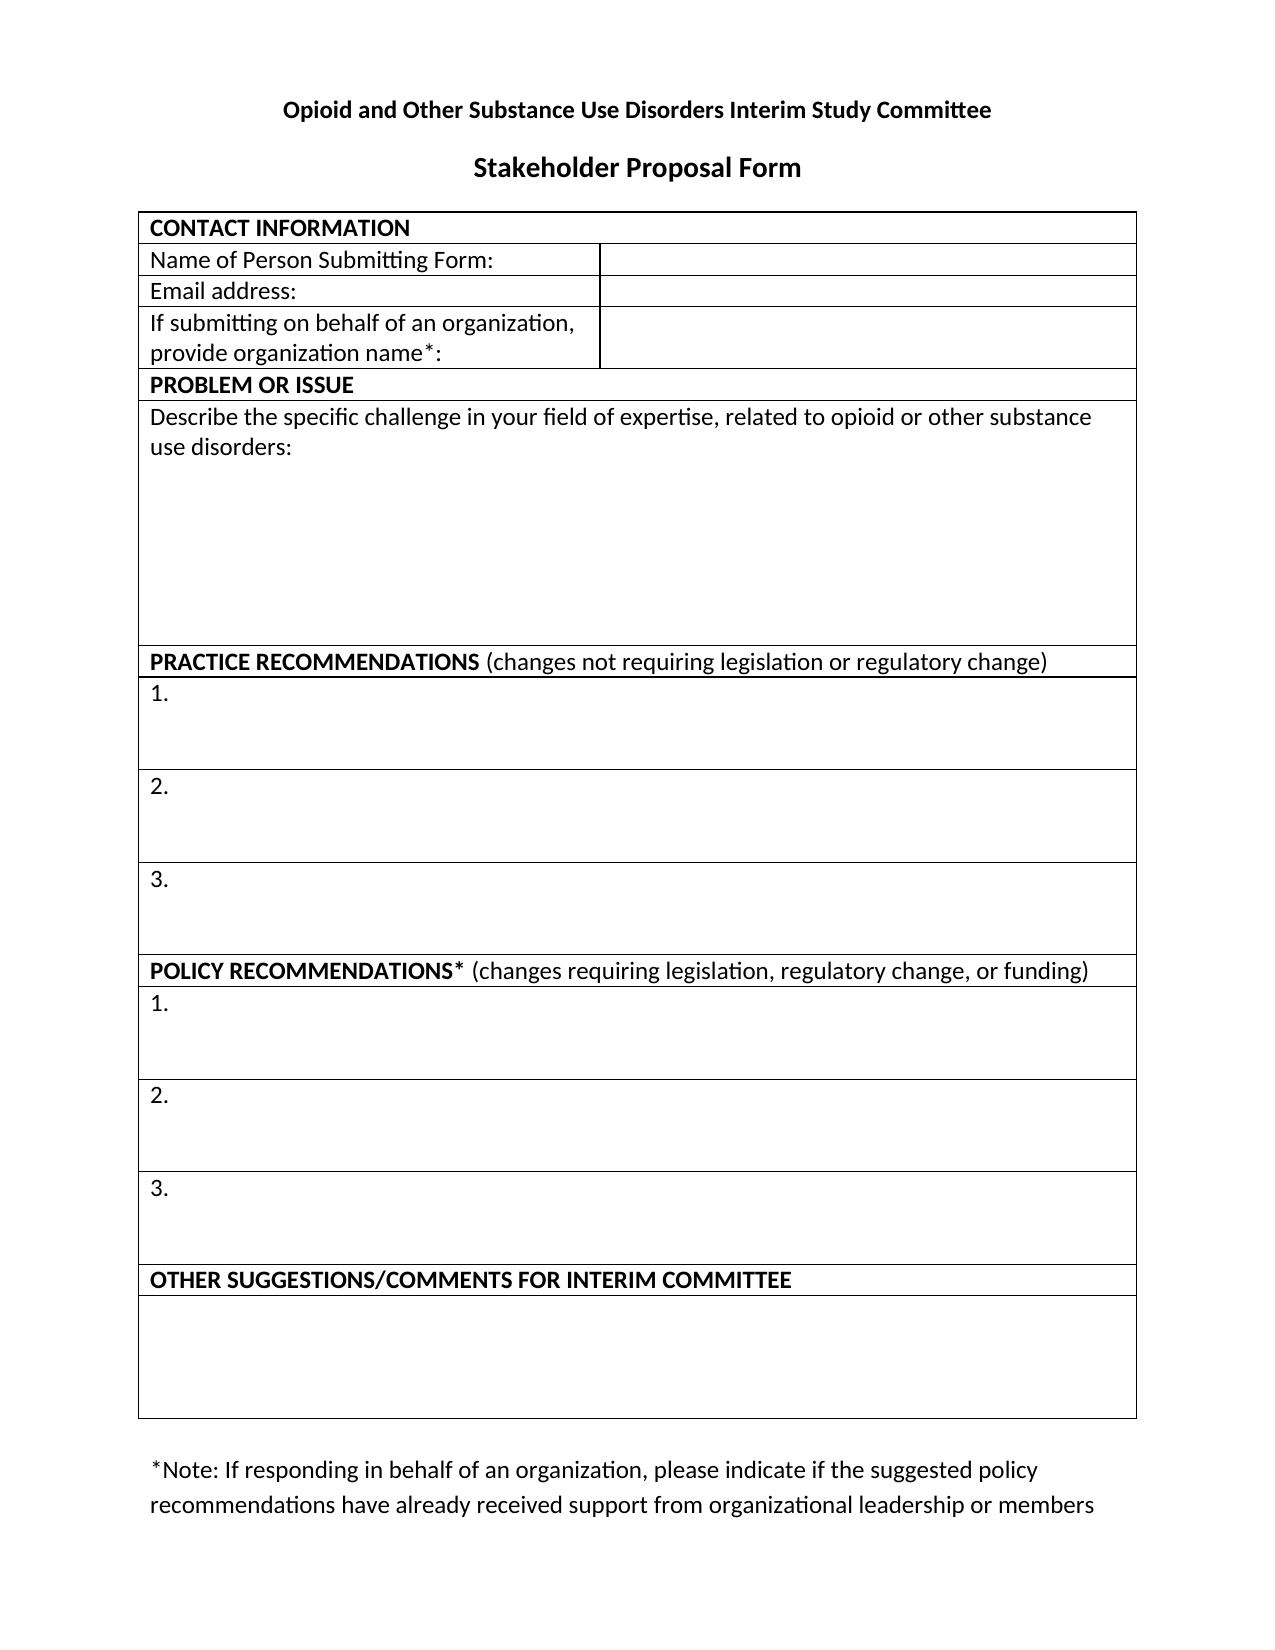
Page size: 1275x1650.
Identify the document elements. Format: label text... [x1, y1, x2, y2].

table_header CONTACT INFORMATION [139, 213, 1136, 243]
table_cell [601, 276, 1136, 306]
table_cell 3. [139, 863, 1136, 954]
text Stakeholder Proposal Form [150, 149, 1125, 185]
table_cell POLICY RECOMMENDATIONS* (changes requiring legislation, regulatory change, or funding) [139, 955, 1136, 986]
table_cell 2. [139, 770, 1136, 862]
table_cell [139, 1296, 1136, 1418]
table_cell PROBLEM OR ISSUE [139, 369, 1136, 400]
table_cell Email address: [139, 276, 599, 306]
table_cell If submitting on behalf of an organization, provide organization name*: [139, 307, 599, 368]
table_cell 3. [139, 1172, 1136, 1264]
text *Note: If responding in behalf of an organization, please indicate if the suggested policy recommendations have already received support from organizational leadership or members [150, 1419, 1125, 1520]
table_cell Describe the specific challenge in your field of expertise, related to opioid or other substance use disorders: [139, 401, 1136, 645]
text Opioid and Other Substance Use Disorders Interim Study Committee [150, 94, 1125, 124]
table_cell 1. [139, 678, 1136, 769]
table_cell PRACTICE RECOMMENDATIONS (changes not requiring legislation or regulatory change) [139, 646, 1136, 676]
table_cell [601, 307, 1136, 368]
table_cell [601, 244, 1136, 274]
table_cell OTHER SUGGESTIONS/COMMENTS FOR INTERIM COMMITTEE [139, 1265, 1136, 1295]
table_cell 2. [139, 1080, 1136, 1171]
table_cell 1. [139, 987, 1136, 1078]
table_cell Name of Person Submitting Form: [139, 244, 599, 274]
